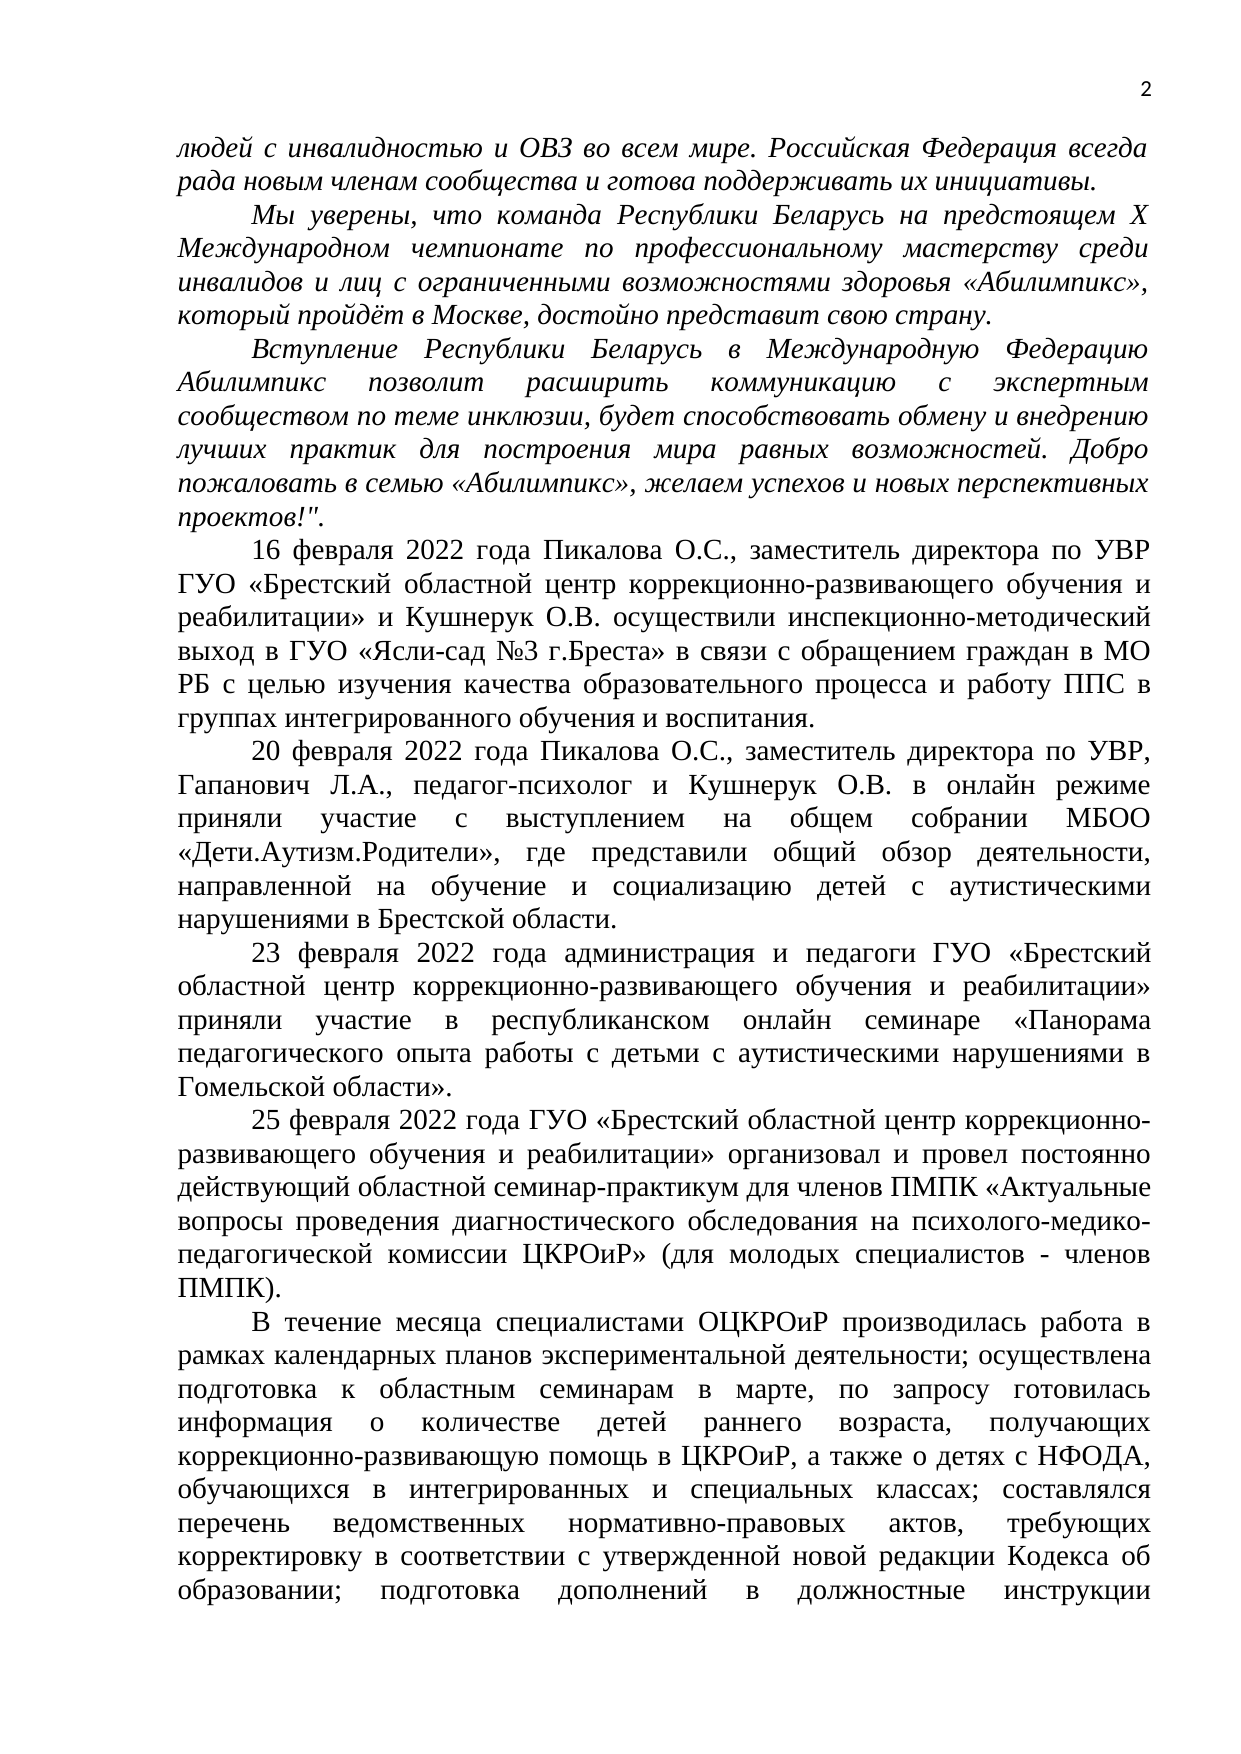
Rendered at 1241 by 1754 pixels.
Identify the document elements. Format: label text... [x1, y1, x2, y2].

text 25 февраля 2022 года ГУО «Брестский областной центр коррекционно-развивающего обучения и реабилитации» организовал и провел постоянно действующий областной семинар-практикум для членов ПМПК «Актуальные вопросы проведения диагностического обследования на психолого-медико-педагогической комиссии ЦКРОиР» (для молодых специалистов - членов ПМПК). [177, 1102, 1152, 1304]
text 16 февраля 2022 года Пикалова О.С., заместитель директора по УВР ГУО «Брестский областной центр коррекционно-развивающего обучения и реабилитации» и Кушнерук О.В. осуществили инспекционно-методический выход в ГУО «Ясли-сад №3 г.Бреста» в связи с обращением граждан в МО РБ с целью изучения качества образовательного процесса и работу ППС в группах интегрированного обучения и воспитания. [177, 532, 1152, 733]
text 23 февраля 2022 года администрация и педагоги ГУО «Брестский областной центр коррекционно-развивающего обучения и реабилитации» приняли участие в республиканском онлайн семинаре «Панорама педагогического опыта работы с детьми с аутистическими нарушениями в Гомельской области». [177, 935, 1152, 1102]
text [177, 130, 1152, 197]
text Вступление Республики Беларусь в Международную Федерацию Абилимпикс позволит расширить коммуникацию с экспертным сообществом по теме инклюзии, будет способствовать обмену и внедрению лучших практик для построения мира равных возможностей. Добро пожаловать в семью «Абилимпикс», желаем успехов и новых перспективных проектов!". [177, 331, 1152, 532]
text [177, 1304, 1152, 1606]
text Мы уверены, что команда Республики Беларусь на предстоящем Х Международном чемпионате по профессиональному мастерству среди инвалидов и лиц с ограниченными возможностями здоровья «Абилимпикс», который пройдёт в Москве, достойно представит свою страну. [177, 197, 1152, 331]
text 20 февраля 2022 года Пикалова О.С., заместитель директора по УВР, Гапанович Л.А., педагог-психолог и Кушнерук О.В. в онлайн режиме приняли участие с выступлением на общем собрании МБОО «Дети.Аутизм.Родители», где представили общий обзор деятельности, направленной на обучение и социализацию детей с аутистическими нарушениями в Брестской области. [177, 733, 1152, 935]
